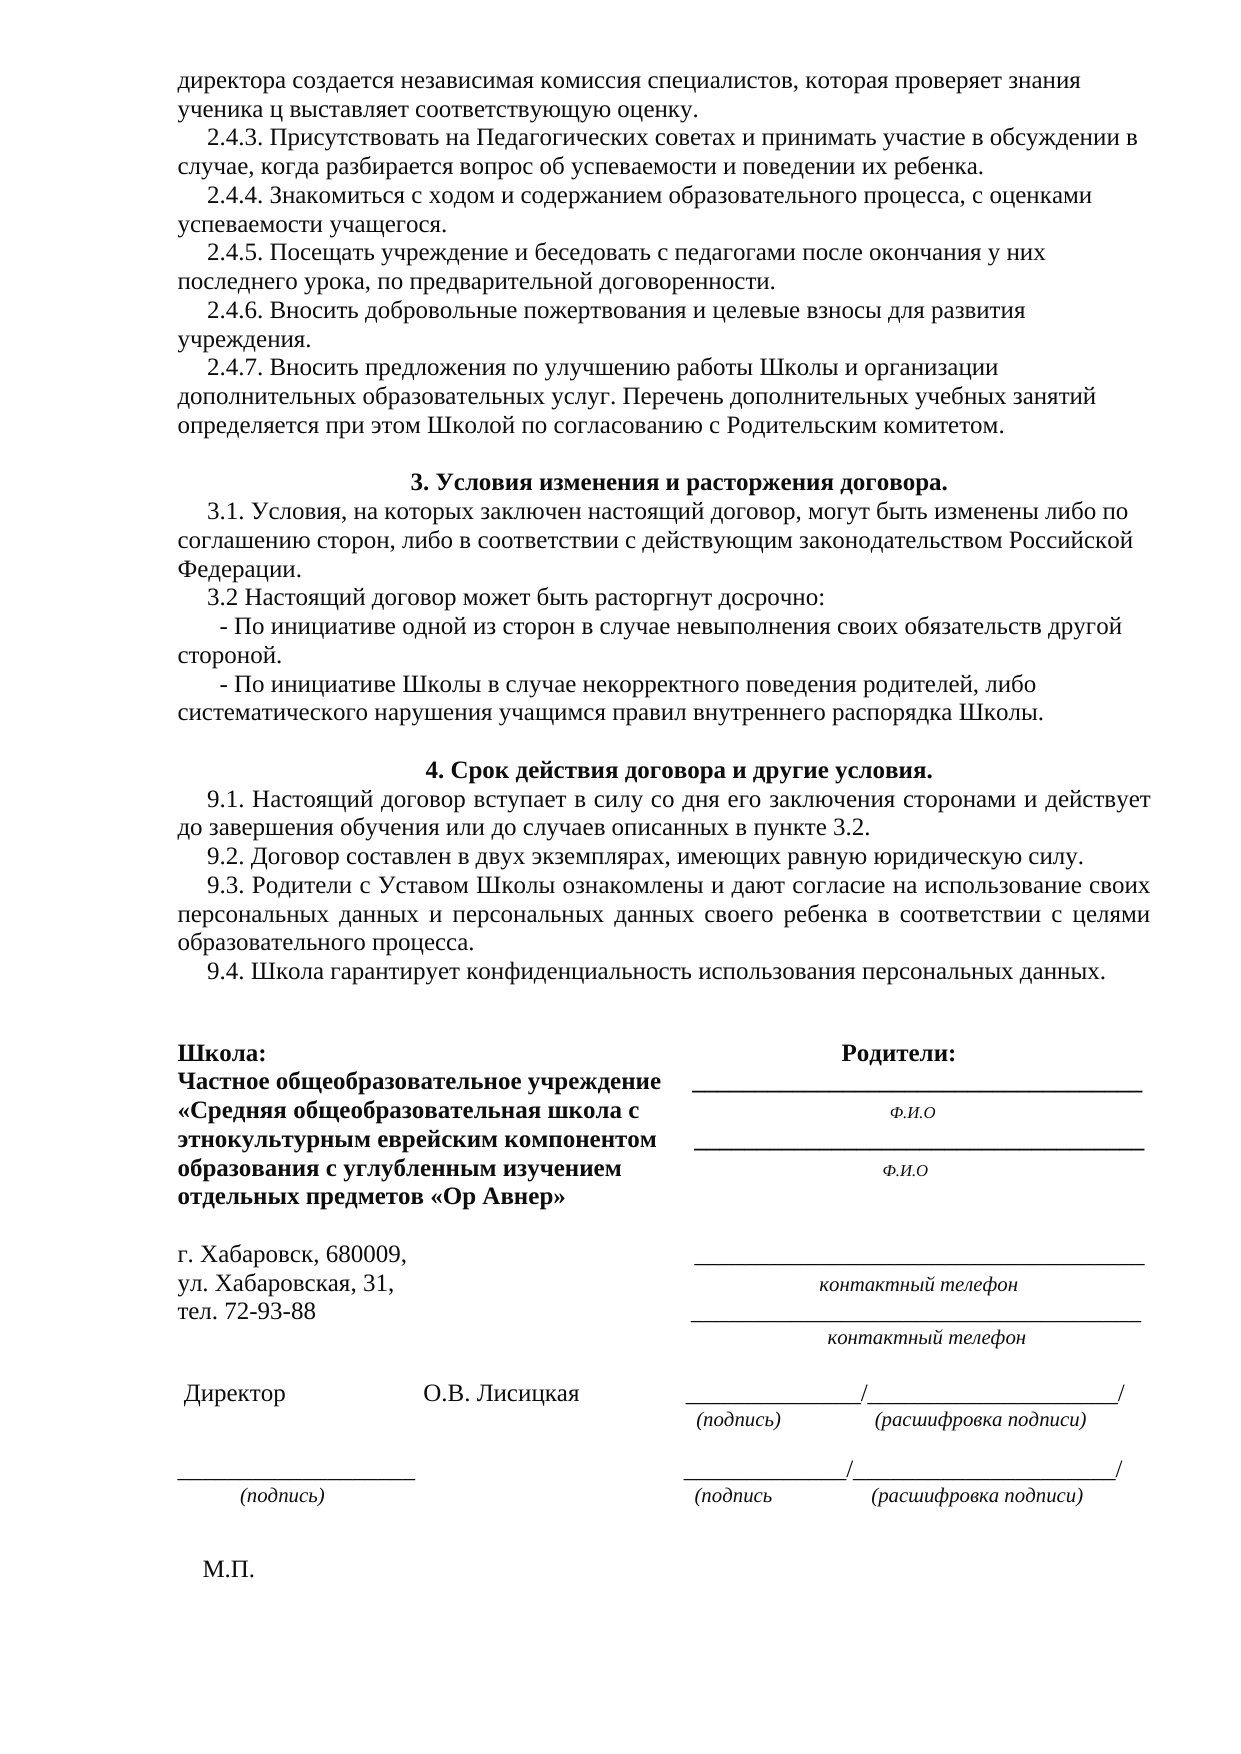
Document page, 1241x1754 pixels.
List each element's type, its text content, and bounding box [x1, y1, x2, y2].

text 3.2 Настоящий договор может быть расторгнут досрочно: [177, 582, 1152, 611]
text «Средняя общеобразовательная школа с Ф.И.О [177, 1095, 1152, 1124]
text М.П. [177, 1554, 1152, 1583]
text этнокультурным еврейским компонентом ____________________________________ [177, 1124, 1152, 1153]
text 9.1. Настоящий договор вступает в силу со дня его заключения сторонами и действует до завершения обучения или до случаев описанных в пункте 3.2. [177, 784, 1152, 841]
text тел. 72-93-88 ____________________________________ [177, 1296, 1152, 1325]
text 2.4.3. Присутствовать на Педагогических советах и принимать участие в обсуждении в случае, когда разбирается вопрос об успеваемости и поведении их ребенка. [177, 122, 1152, 180]
text ул. Хабаровская, 31, контактный телефон [177, 1268, 1152, 1296]
text 2.4.7. Вносить предложения по улучшению работы Школы и организации дополнительных образовательных услуг. Перечень дополнительных учебных занятий определяется при этом Школой по согласованию с Родительским комитетом. [177, 352, 1152, 439]
text - По инициативе одной из сторон в случае невыполнения своих обязательств другой стороной. [177, 611, 1152, 669]
text контактный телефон [177, 1325, 1152, 1349]
text - По инициативе Школы в случае некорректного поведения родителей, либо систематического нарушения учащимся правил внутреннего распорядка Школы. [177, 669, 1152, 726]
text 9.3. Родители с Уставом Школы ознакомлены и дают согласие на использование своих персональных данных и персональных данных своего ребенка в соответствии с целями образовательного процесса. [177, 870, 1152, 956]
text 2.4.5. Посещать учреждение и беседовать с педагогами после окончания у них последнего урока, по предварительной договоренности. [177, 237, 1152, 295]
text 3. Условия изменения и расторжения договора. [177, 467, 1152, 496]
text 2.4.6. Вносить добровольные пожертвования и целевые взносы для развития учреждения. [177, 295, 1152, 352]
text 9.4. Школа гарантирует конфиденциальность использования персональных данных. [177, 956, 1152, 985]
text отдельных предметов «Ор Авнер» [177, 1181, 1152, 1210]
text Частное общеобразовательное учреждение ____________________________________ [177, 1066, 1152, 1095]
text 9.2. Договор составлен в двух экземплярах, имеющих равную юридическую силу. [177, 841, 1152, 870]
text Школа: Родители: [177, 1038, 1152, 1066]
text г. Хабаровск, 680009, ____________________________________ [177, 1239, 1152, 1268]
text (подпись) (расшифровка подписи) [177, 1407, 1152, 1431]
text 4. Срок действия договора и другие условия. [177, 755, 1152, 784]
text 2.4.4. Знакомиться с ходом и содержанием образовательного процесса, с оценками успеваемости учащегося. [177, 180, 1152, 237]
text 3.1. Условия, на которых заключен настоящий договор, могут быть изменены либо по соглашению сторон, либо в соответствии с действующим законодательством Российской Федерации. [177, 496, 1152, 582]
text ___________________ _____________/_____________________/ [177, 1454, 1152, 1483]
text (подпись) (подпись (расшифровка подписи) [177, 1483, 1152, 1507]
text образования с углубленным изучением Ф.И.О [177, 1153, 1152, 1181]
text Директор О.В. Лисицкая ______________/____________________/ [177, 1378, 1152, 1407]
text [177, 65, 1152, 122]
